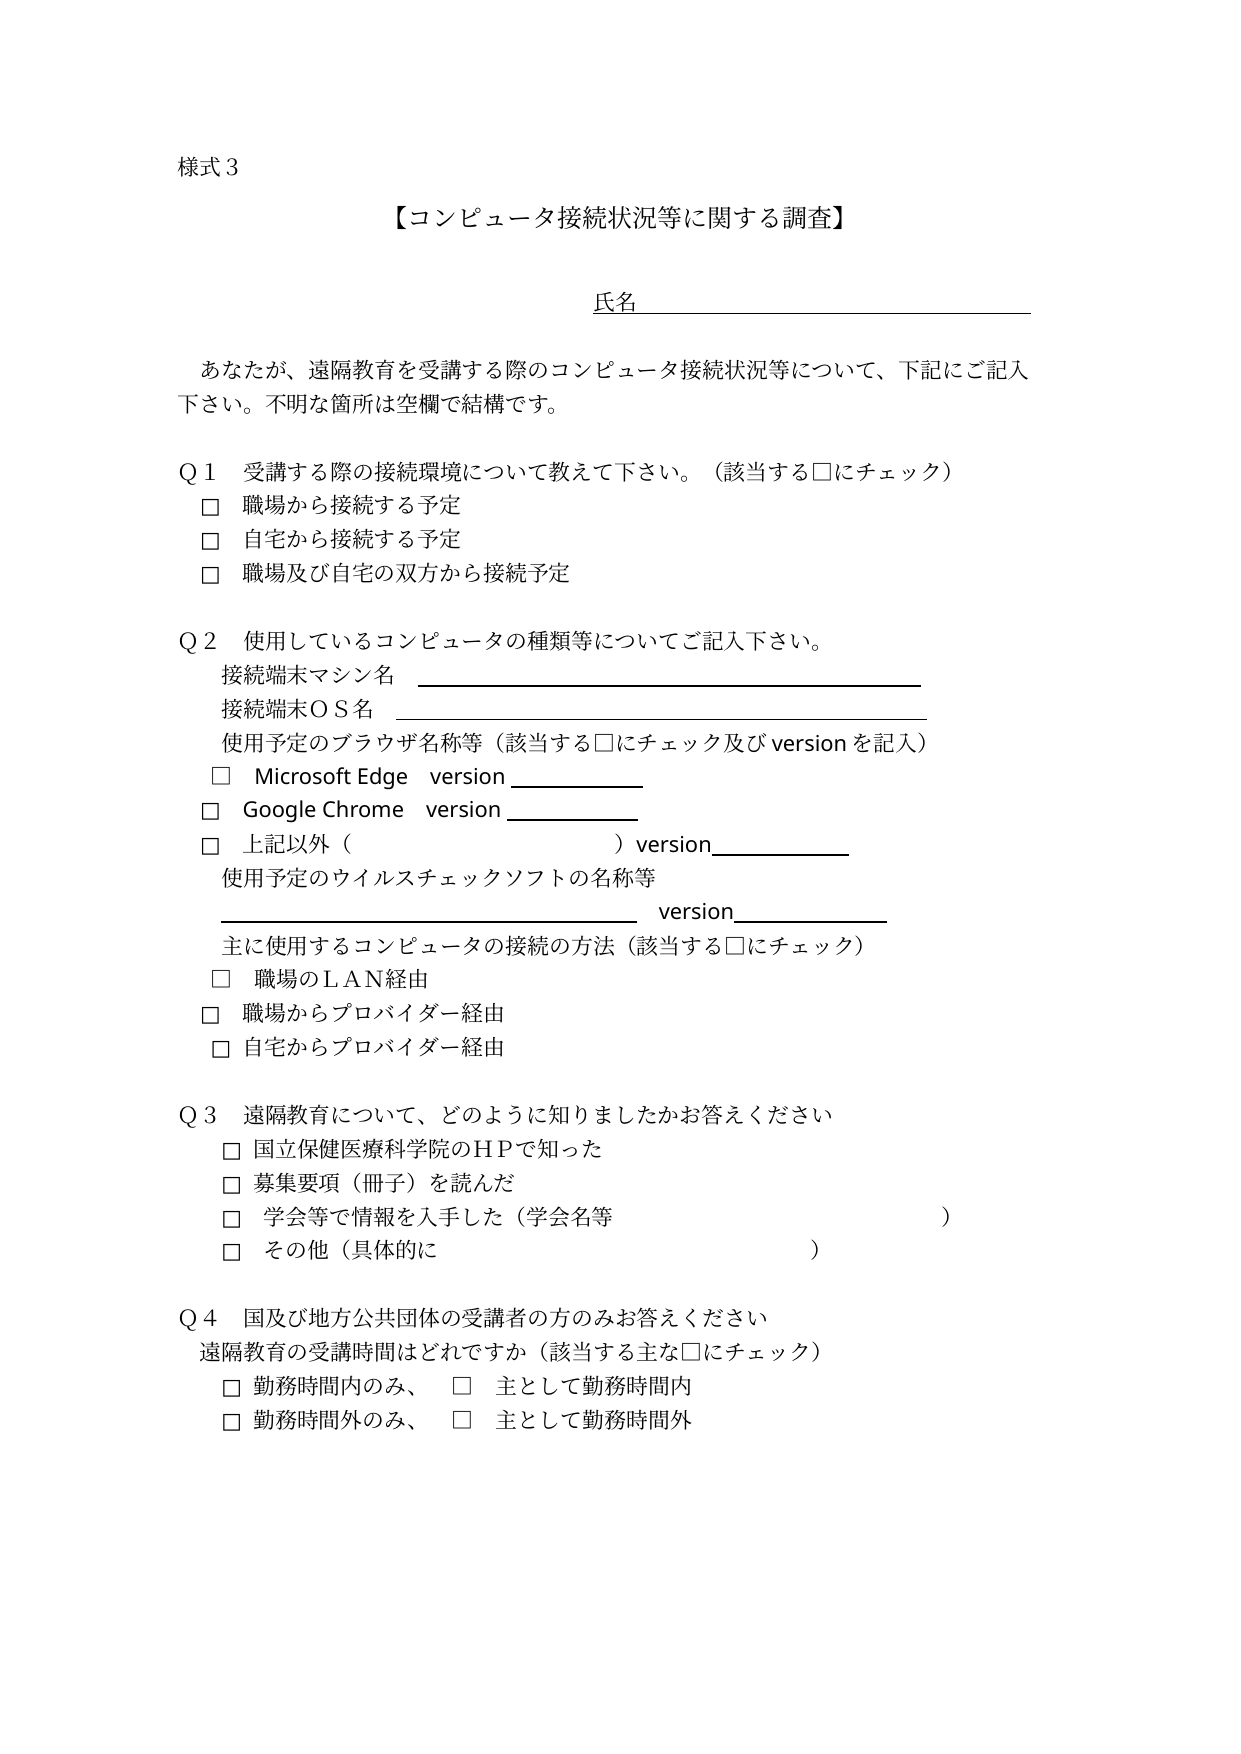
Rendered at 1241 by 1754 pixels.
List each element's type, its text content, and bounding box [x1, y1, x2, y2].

text □ 上記以外（ ）version [177, 826, 1063, 860]
text あなたが、遠隔教育を受講する際のコンピュータ接続状況等について、下記にご記入 [177, 352, 1063, 386]
text 氏名 [177, 284, 1063, 318]
text □ 勤務時間内のみ、 □ 主として勤務時間内 [177, 1368, 1063, 1402]
text 下さい。不明な箇所は空欄で結構です。 [177, 386, 1063, 420]
text □ 自宅からプロバイダー経由 [177, 1029, 1063, 1063]
text version [177, 894, 1063, 928]
text □ 募集要項（冊子）を読んだ [177, 1165, 1063, 1198]
text □ 職場のＬＡＮ経由 [177, 962, 1063, 995]
text 接続端末ＯＳ名 [177, 691, 1063, 724]
text 使用予定のブラウザ名称等（該当する□にチェック及びversionを記入） [177, 724, 1063, 758]
text □ 国立保健医療科学院のＨＰで知った [177, 1131, 1063, 1165]
text 主に使用するコンピュータの接続の方法（該当する□にチェック） [177, 928, 1063, 962]
text 使用予定のウイルスチェックソフトの名称等 [177, 860, 1063, 894]
text □ 職場からプロバイダー経由 [177, 995, 1063, 1029]
text □ Microsoft Edge version [177, 758, 1063, 792]
text Ｑ１ 受講する際の接続環境について教えて下さい。（該当する□にチェック） [177, 454, 1063, 488]
text □ Google Chrome version [177, 792, 1063, 826]
text □ 学会等で情報を入手した（学会名等 ） [177, 1198, 1063, 1232]
text 接続端末マシン名 [177, 657, 1063, 691]
text 【コンピュータ接続状況等に関する調査】 [177, 183, 1063, 251]
text □ 職場から接続する予定 [177, 488, 1063, 521]
text □ 自宅から接続する予定 [177, 521, 1063, 555]
text 遠隔教育の受講時間はどれですか（該当する主な□にチェック） [177, 1334, 1063, 1368]
text Ｑ２ 使用しているコンピュータの種類等についてご記入下さい。 [177, 623, 1063, 657]
text 様式３ [177, 149, 1063, 183]
text □ 職場及び自宅の双方から接続予定 [177, 555, 1063, 589]
text Ｑ３ 遠隔教育について、どのように知りましたかお答えください [177, 1097, 1063, 1131]
text □ その他（具体的に ） [177, 1232, 1063, 1266]
text □ 勤務時間外のみ、 □ 主として勤務時間外 [177, 1402, 1063, 1436]
text Ｑ４ 国及び地方公共団体の受講者の方のみお答えください [177, 1300, 1063, 1334]
